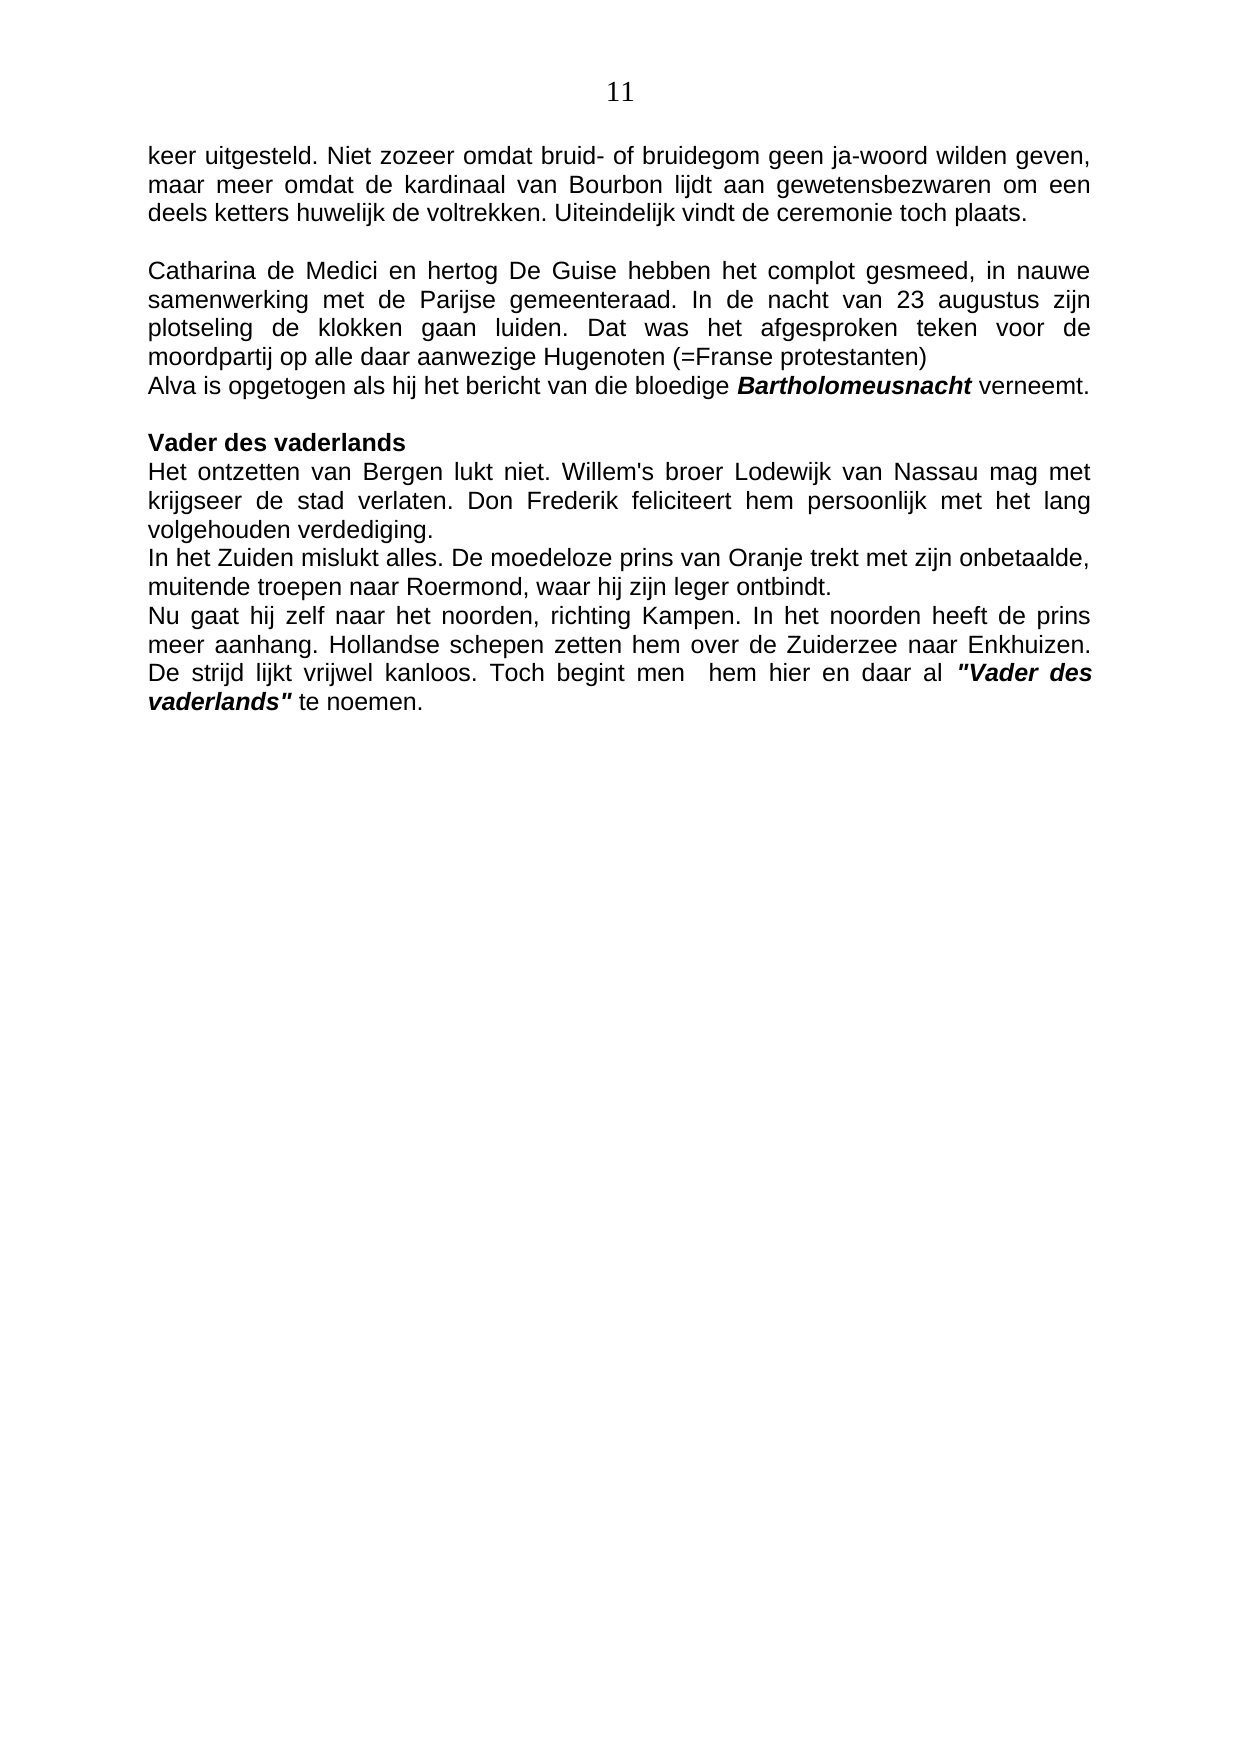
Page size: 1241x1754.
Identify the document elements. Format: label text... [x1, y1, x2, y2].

text Het ontzetten van Bergen lukt niet. Willem's broer Lodewijk van Nassau mag met krijgseer de stad verlaten. Don Frederik feliciteert hem persoonlijk met het lang volgehouden verdediging. [148, 457, 1092, 543]
text Vader des vaderlands [148, 428, 1092, 457]
text Alva is opgetogen als hij het bericht van die bloedige Bartholomeusnacht verneemt. [148, 371, 1092, 400]
text In het Zuiden mislukt alles. De moedeloze prins van Oranje trekt met zijn onbetaalde, muitende troepen naar Roermond, waar hij zijn leger ontbindt. [148, 543, 1092, 601]
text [148, 141, 1092, 227]
text Nu gaat hij zelf naar het noorden, richting Kampen. In het noorden heeft de prins meer aanhang. Hollandse schepen zetten hem over de Zuiderzee naar Enkhuizen. De strijd lijkt vrijwel kanloos. Toch begint men hem hier en daar al "Vader des vaderlands" te noemen. [148, 601, 1092, 716]
text Catharina de Medici en hertog De Guise hebben het complot gesmeed, in nauwe samenwerking met de Parijse gemeenteraad. In de nacht van 23 augustus zijn plotseling de klokken gaan luiden. Dat was het afgesproken teken voor de moordpartij op alle daar aanwezige Hugenoten (=Franse protestanten) [148, 256, 1092, 371]
